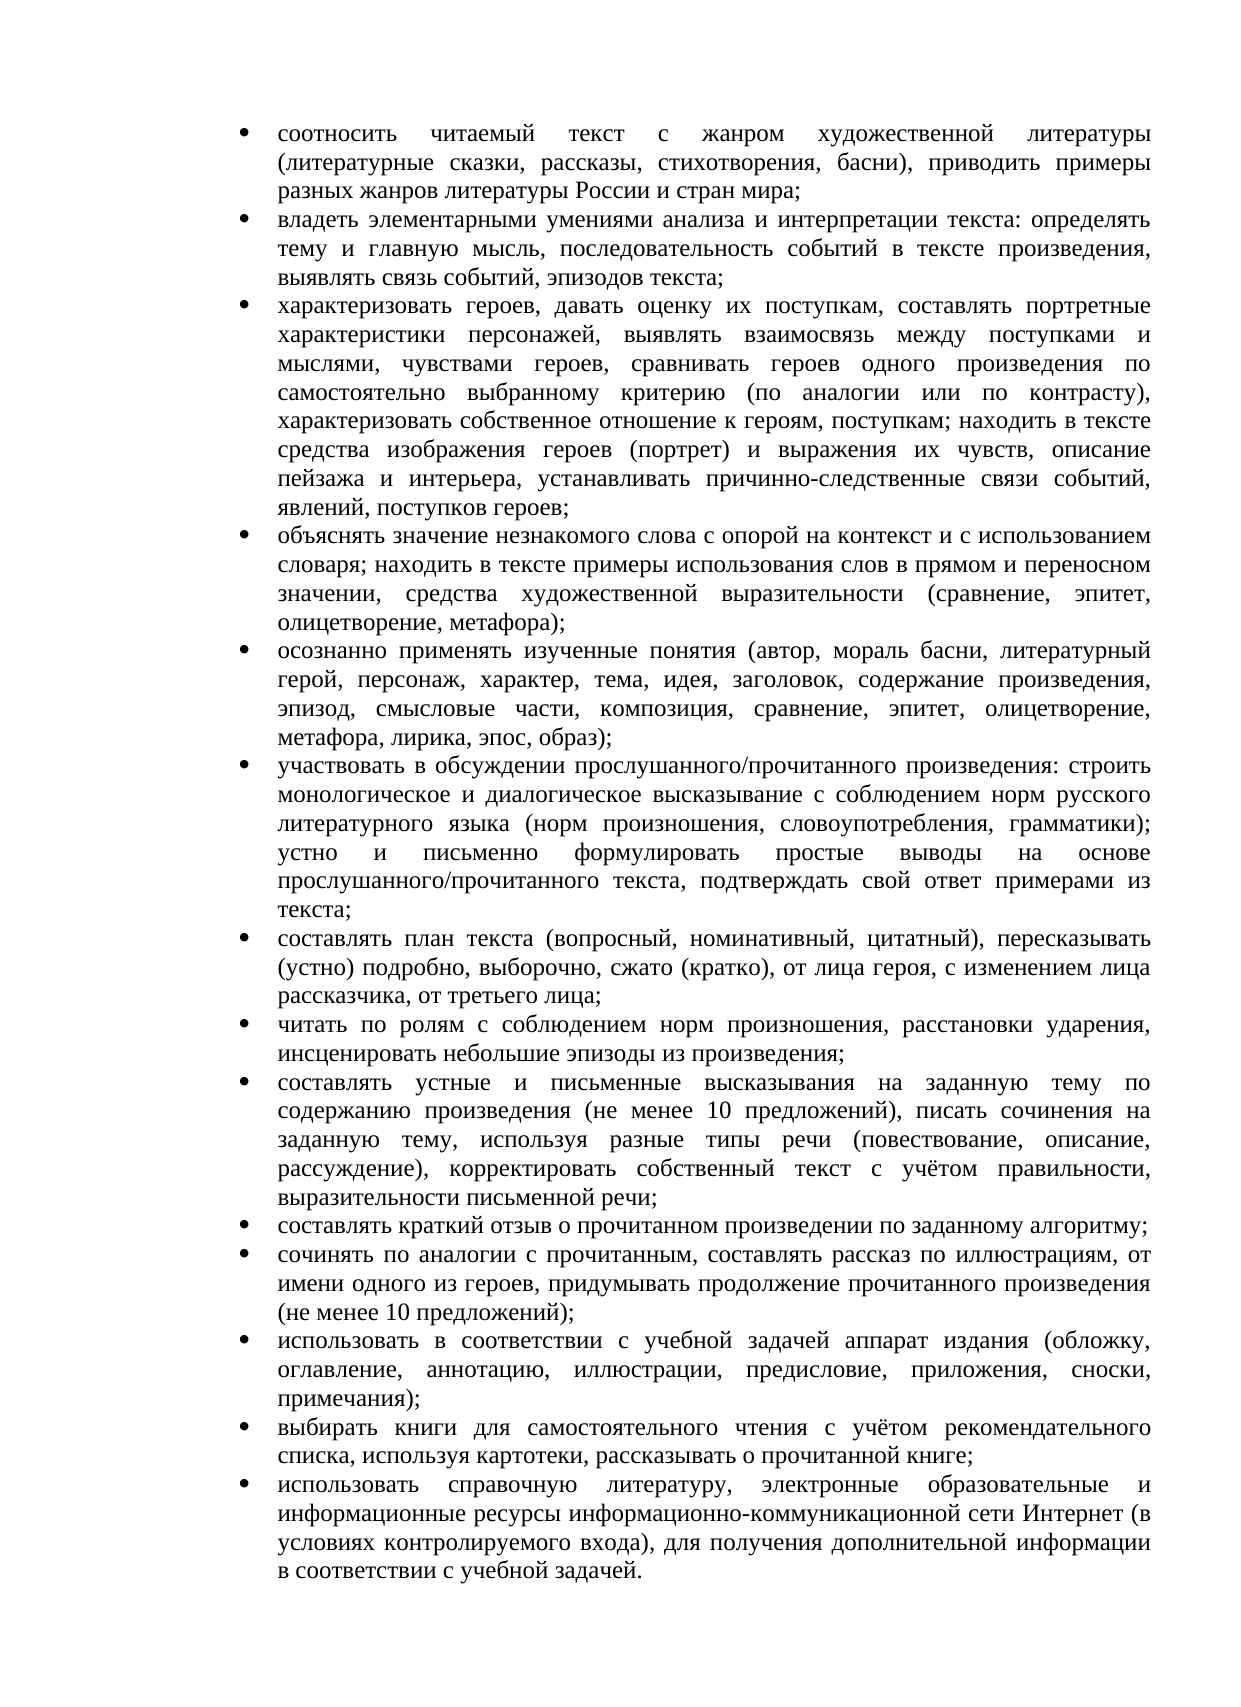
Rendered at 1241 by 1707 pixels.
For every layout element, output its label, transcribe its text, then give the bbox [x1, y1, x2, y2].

list использовать справочную литературу, электронные образовательные и информационные ресурсы информационно-коммуникационной сети Интернет (в условиях контролируемого входа), для получения дополнительной информации в соответствии с учебной задачей. [240, 1469, 1152, 1584]
list использовать в соответствии с учебной задачей аппарат издания (обложку, оглавление, аннотацию, иллюстрации, предисловие, приложения, сноски, примечания); [240, 1326, 1152, 1412]
list осознанно применять изученные понятия (автор, мораль басни, литературный герой, персонаж, характер, тема, идея, заголовок, содержание произведения, эпизод, смысловые части, композиция, сравнение, эпитет, олицетворение, метафора, лирика, эпос, образ); [240, 636, 1152, 751]
list характеризовать героев, давать оценку их поступкам, составлять портретные характеристики персонажей, выявлять взаимосвязь между поступками и мыслями, чувствами героев, сравнивать героев одного произведения по самостоятельно выбранному критерию (по аналогии или по контрасту), характеризовать собственное отношение к героям, поступкам; находить в тексте средства изображения героев (портрет) и выражения их чувств, описание пейзажа и интерьера, устанавливать причинно-следственные связи событий, явлений, поступков героев; [240, 291, 1152, 521]
list сочинять по аналогии с прочитанным, составлять рассказ по иллюстрациям, от имени одного из героев, придумывать продолжение прочитанного произведения (не менее 10 предложений); [240, 1239, 1152, 1326]
list читать по ролям с соблюдением норм произношения, расстановки ударения, инсценировать небольшие эпизоды из произведения; [240, 1009, 1152, 1067]
list выбирать книги для самостоятельного чтения с учётом рекомендательного списка, используя картотеки, рассказывать о прочитанной книге; [240, 1412, 1152, 1469]
list составлять краткий отзыв о прочитанном произведении по заданному алгоритму; [240, 1211, 1152, 1239]
list владеть элементарными умениями анализа и интерпретации текста: определять тему и главную мысль, последовательность событий в тексте произведения, выявлять связь событий, эпизодов текста; [240, 204, 1152, 291]
list участвовать в обсуждении прослушанного/прочитанного произведения: строить монологическое и диалогическое высказывание с соблюдением норм русского литературного языка (норм произношения, словоупотребления, грамматики); устно и письменно формулировать простые выводы на основе прослушанного/прочитанного текста, подтверждать свой ответ примерами из текста; [240, 751, 1152, 923]
list составлять устные и письменные высказывания на заданную тему по содержанию произведения (не менее 10 предложений), писать сочинения на заданную тему, используя разные типы речи (повествование, описание, рассуждение), корректировать собственный текст с учётом правильности, выразительности письменной речи; [240, 1067, 1152, 1211]
list составлять план текста (вопросный, номинативный, цитатный), пересказывать (устно) подробно, выборочно, сжато (кратко), от лица героя, с изменением лица рассказчика, от третьего лица; [240, 923, 1152, 1009]
list соотносить читаемый текст с жанром художественной литературы (литературные сказки, рассказы, стихотворения, басни), приводить примеры разных жанров литературы России и стран мира; [240, 118, 1152, 204]
list объяснять значение незнакомого слова с опорой на контекст и с использованием словаря; находить в тексте примеры использования слов в прямом и переносном значении, средства художественной выразительности (сравнение, эпитет, олицетворение, метафора); [240, 521, 1152, 636]
